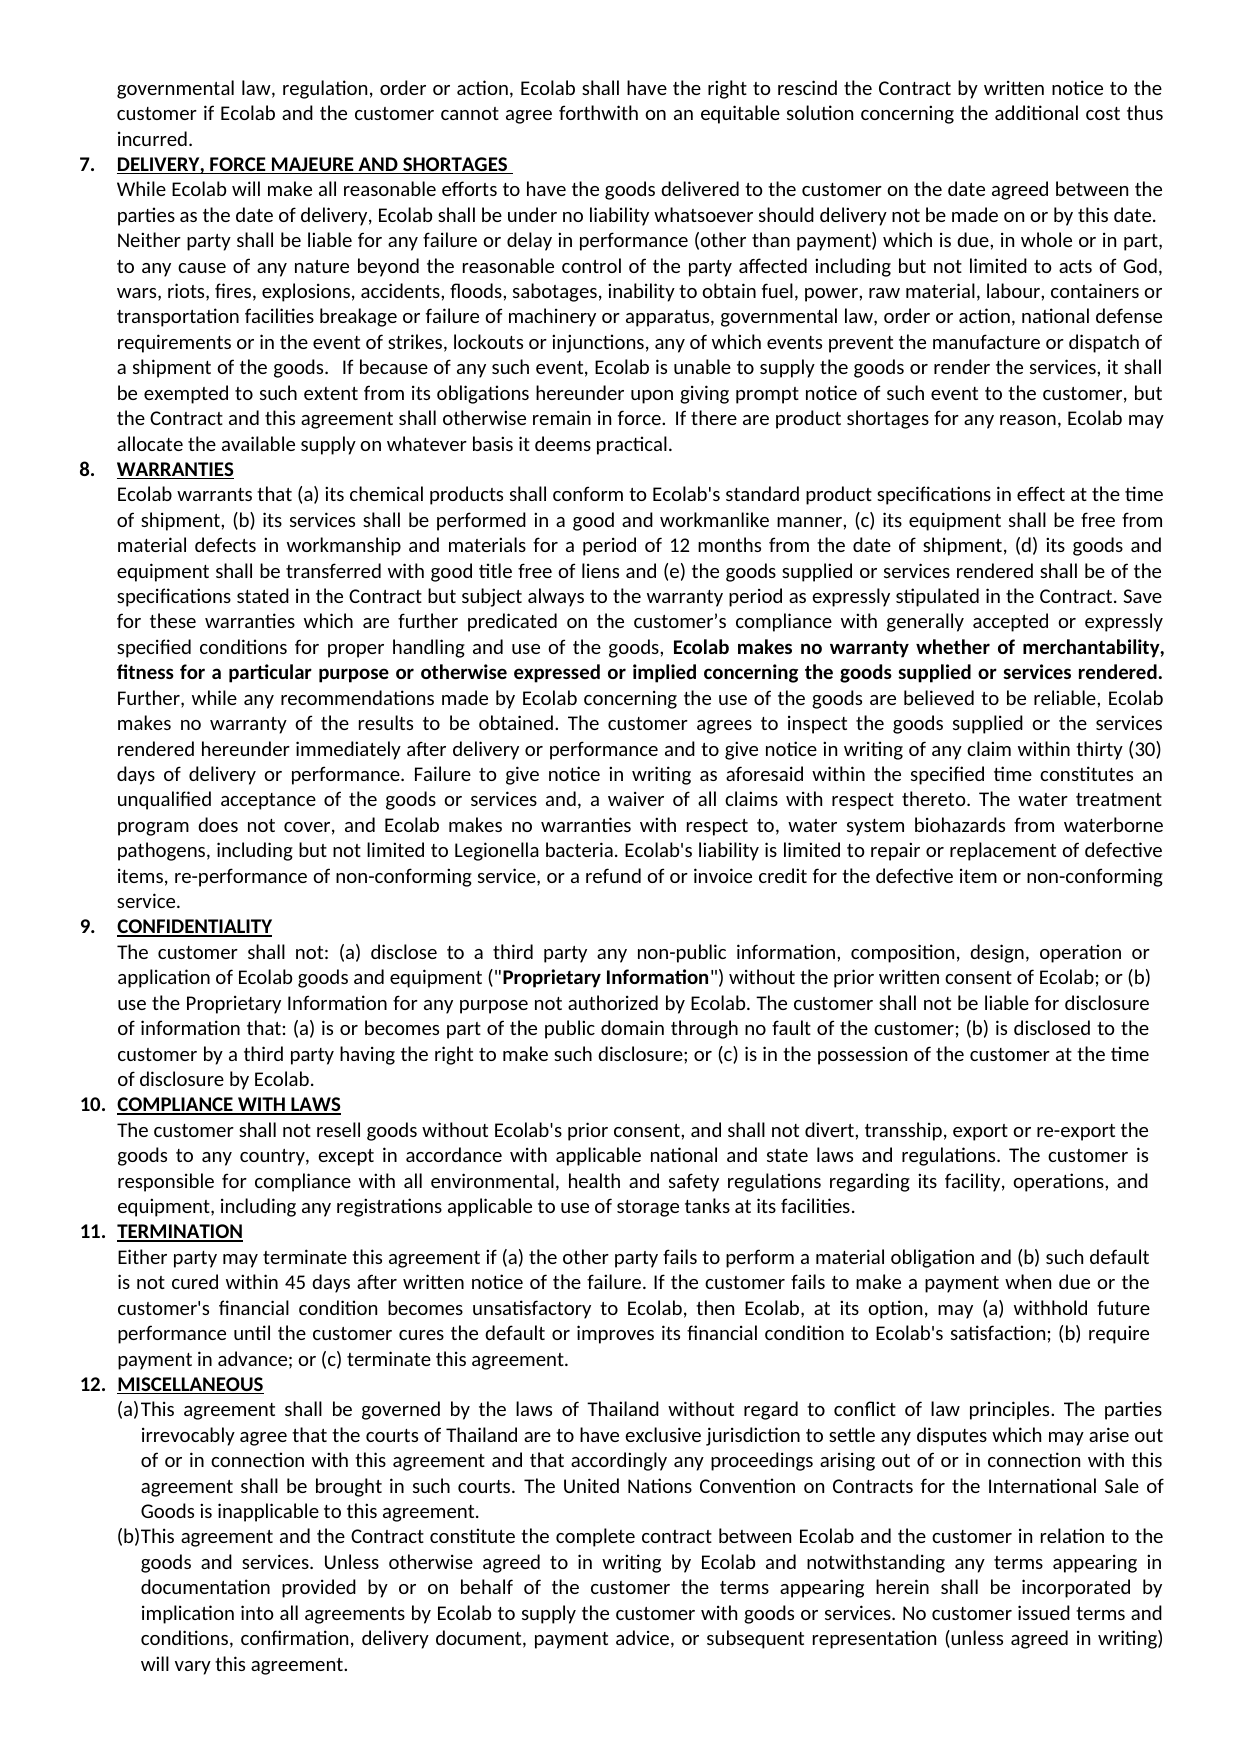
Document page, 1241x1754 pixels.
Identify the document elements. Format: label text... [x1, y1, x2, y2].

subtitle This agreement and the Contract constitute the complete contract between Ecolab and the customer in relation to the goods and services. Unless otherwise agreed to in writing by Ecolab and notwithstanding any terms appearing in documentation provided by or on behalf of the customer the terms appearing herein shall be incorporated by implication into all agreements by Ecolab to supply the customer with goods or services. No customer issued terms and conditions, confirmation, delivery document, payment advice, or subsequent representation (unless agreed in writing) will vary this agreement. [117, 1524, 1165, 1676]
subtitle Neither party shall be liable for any failure or delay in performance (other than payment) which is due, in whole or in part, to any cause of any nature beyond the reasonable control of the party affected including but not limited to acts of God, wars, riots, fires, explosions, accidents, floods, sabotages, inability to obtain fuel, power, raw material, labour, containers or transportation facilities breakage or failure of machinery or apparatus, governmental law, order or action, national defense requirements or in the event of strikes, lockouts or injunctions, any of which events prevent the manufacture or dispatch of a shipment of the goods. If because of any such event, Ecolab is unable to supply the goods or render the services, it shall be exempted to such extent from its obligations hereunder upon giving prompt notice of such event to the customer, but the Contract and this agreement shall otherwise remain in force. If there are product shortages for any reason, Ecolab may allocate the available supply on whatever basis it deems practical. [117, 227, 1165, 456]
subtitle WARRANTIES [79, 456, 1165, 482]
list Either party may terminate this agreement if (a) the other party fails to perform a material obligation and (b) such default is not cured within 45 days after written notice of the failure. If the customer fails to make a payment when due or the customer's financial condition becomes unsatisfactory to Ecolab, then Ecolab, at its option, may (a) withhold future performance until the customer cures the default or improves its financial condition to Ecolab's satisfaction; (b) require payment in advance; or (c) terminate this agreement. [117, 1244, 1152, 1371]
subtitle DELIVERY, FORCE MAJEURE AND SHORTAGES [79, 151, 1165, 177]
subtitle While Ecolab will make all reasonable efforts to have the goods delivered to the customer on the date agreed between the parties as the date of delivery, Ecolab shall be under no liability whatsoever should delivery not be made on or by this date. [117, 177, 1165, 227]
list The customer shall not resell goods without Ecolab's prior consent, and shall not divert, transship, export or re-export the goods to any country, except in accordance with applicable national and state laws and regulations. The customer is responsible for compliance with all environmental, health and safety regulations regarding its facility, operations, and equipment, including any registrations applicable to use of storage tanks at its facilities. [117, 1117, 1152, 1219]
list TERMINATION [79, 1219, 1152, 1244]
list The customer shall not: (a) disclose to a third party any non-public information, composition, design, operation or application of Ecolab goods and equipment ("Proprietary Information") without the prior written consent of Ecolab; or (b) use the Proprietary Information for any purpose not authorized by Ecolab. The customer shall not be liable for disclosure of information that: (a) is or becomes part of the public domain through no fault of the customer; (b) is disclosed to the customer by a third party having the right to make such disclosure; or (c) is in the possession of the customer at the time of disclosure by Ecolab. [117, 939, 1152, 1092]
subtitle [117, 75, 1165, 151]
list COMPLIANCE WITH LAWS [79, 1092, 1152, 1117]
subtitle Ecolab warrants that (a) its chemical products shall conform to Ecolab's standard product specifications in effect at the time of shipment, (b) its services shall be performed in a good and workmanlike manner, (c) its equipment shall be free from material defects in workmanship and materials for a period of 12 months from the date of shipment, (d) its goods and equipment shall be transferred with good title free of liens and (e) the goods supplied or services rendered shall be of the specifications stated in the Contract but subject always to the warranty period as expressly stipulated in the Contract. Save for these warranties which are further predicated on the customer’s compliance with generally accepted or expressly specified conditions for proper handling and use of the goods, Ecolab makes no warranty whether of merchantability, fitness for a particular purpose or otherwise expressed or implied concerning the goods supplied or services rendered. Further, while any recommendations made by Ecolab concerning the use of the goods are believed to be reliable, Ecolab makes no warranty of the results to be obtained. The customer agrees to inspect the goods supplied or the services rendered hereunder immediately after delivery or performance and to give notice in writing of any claim within thirty (30) days of delivery or performance. Failure to give notice in writing as aforesaid within the specified time constitutes an unqualified acceptance of the goods or services and, a waiver of all claims with respect thereto. The water treatment program does not cover, and Ecolab makes no warranties with respect to, water system biohazards from waterborne pathogens, including but not limited to Legionella bacteria. Ecolab's liability is limited to repair or replacement of defective items, re-performance of non-conforming service, or a refund of or invoice credit for the defective item or non-conforming service. [117, 482, 1165, 914]
list CONFIDENTIALITY [79, 914, 1152, 939]
subtitle This agreement shall be governed by the laws of Thailand without regard to conflict of law principles. The parties irrevocably agree that the courts of Thailand are to have exclusive jurisdiction to settle any disputes which may arise out of or in connection with this agreement and that accordingly any proceedings arising out of or in connection with this agreement shall be brought in such courts. The United Nations Convention on Contracts for the International Sale of Goods is inapplicable to this agreement. [117, 1397, 1165, 1524]
list MISCELLANEOUS [79, 1371, 1152, 1397]
